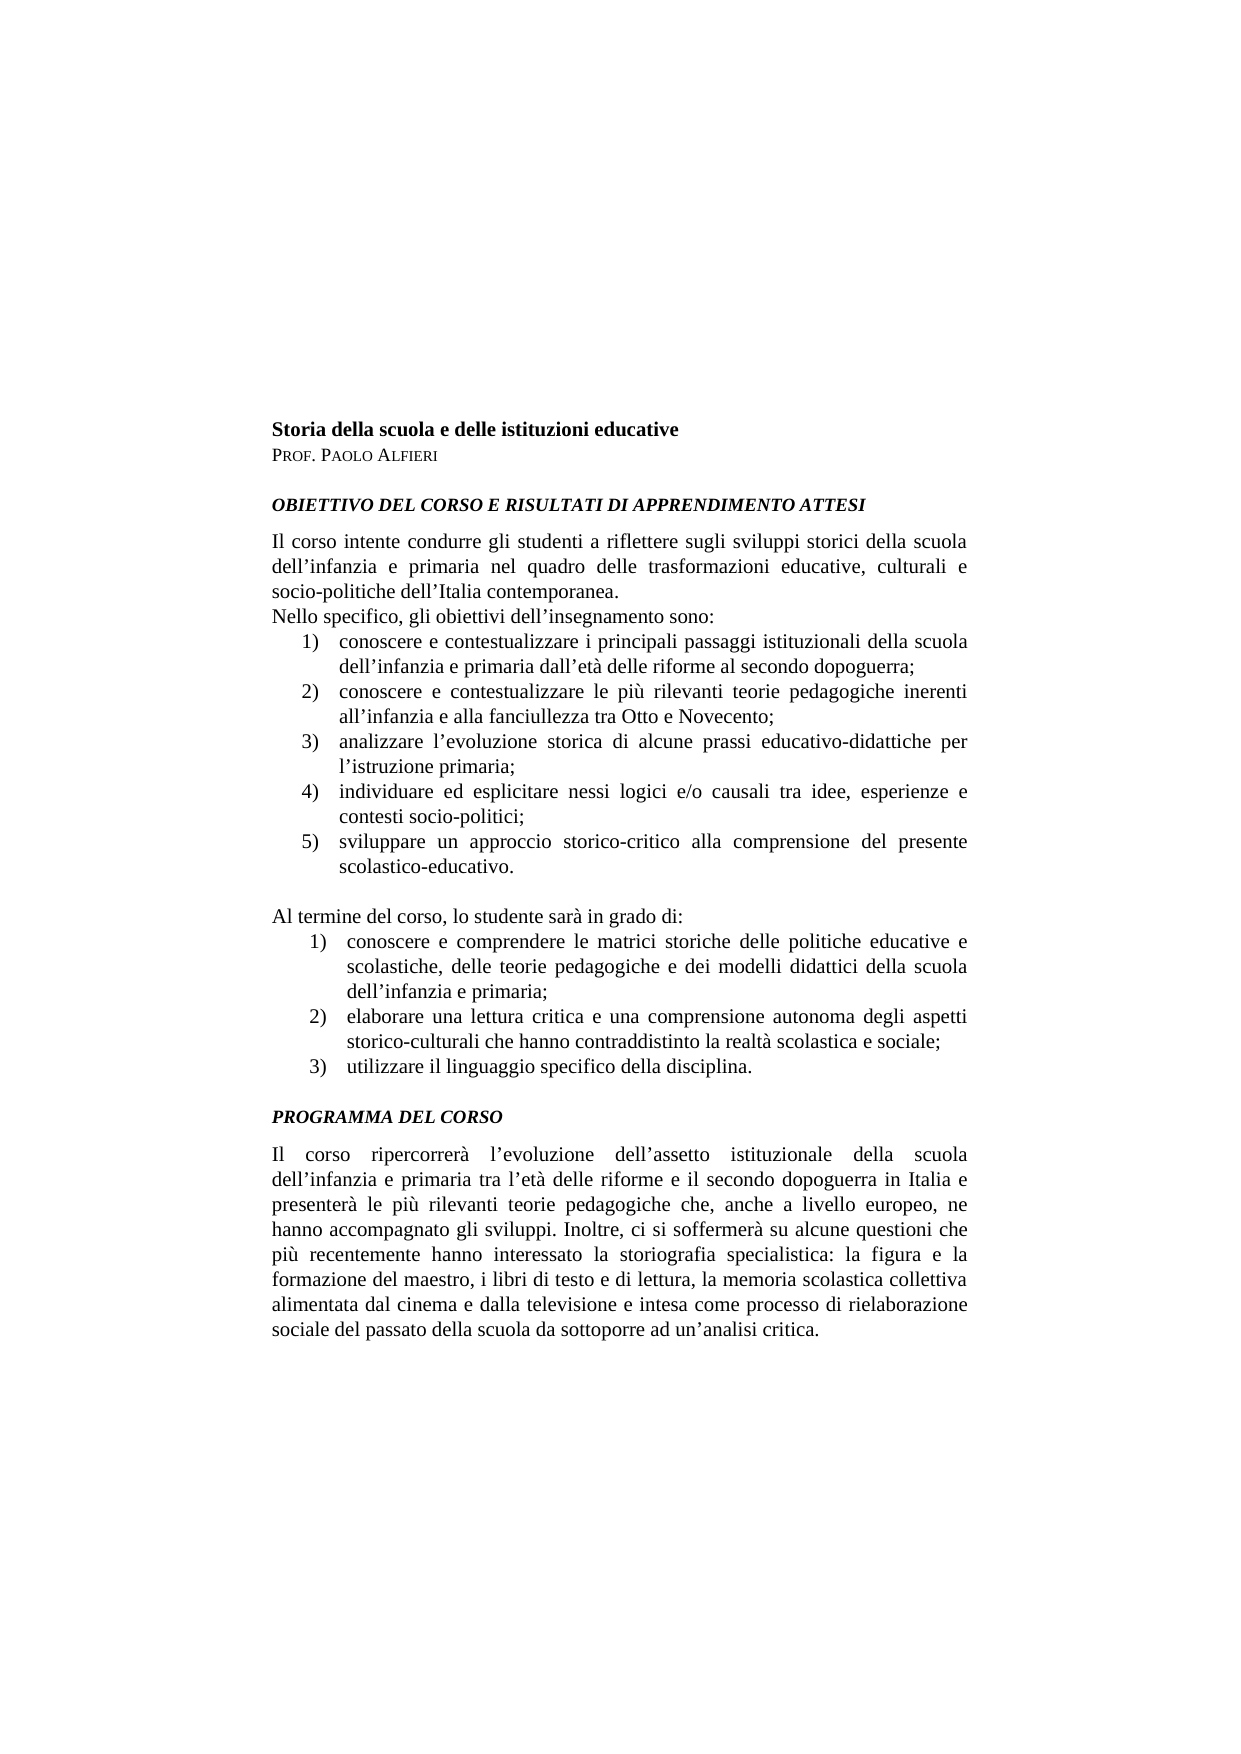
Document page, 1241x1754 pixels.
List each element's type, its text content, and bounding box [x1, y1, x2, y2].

text PROGRAMMA DEL CORSO [272, 1104, 968, 1129]
text Il corso intente condurre gli studenti a riflettere sugli sviluppi storici della scuola dell’infanzia e primaria nel quadro delle trasformazioni educative, culturali e socio-politiche dell’Italia contemporanea. [272, 529, 968, 604]
list conoscere e contestualizzare i principali passaggi istituzionali della scuola dell’infanzia e primaria dall’età delle riforme al secondo dopoguerra; [301, 629, 968, 679]
list individuare ed esplicitare nessi logici e/o causali tra idee, esperienze e contesti socio-politici; [301, 779, 968, 829]
list conoscere e contestualizzare le più rilevanti teorie pedagogiche inerenti all’infanzia e alla fanciullezza tra Otto e Novecento; [301, 679, 968, 729]
text OBIETTIVO DEL CORSO E RISULTATI DI APPRENDIMENTO ATTESI [272, 491, 968, 516]
list conoscere e comprendere le matrici storiche delle politiche educative e scolastiche, delle teorie pedagogiche e dei modelli didattici della scuola dell’infanzia e primaria; [309, 929, 968, 1004]
subtitle Prof. Paolo Alfieri [272, 441, 968, 466]
list sviluppare un approccio storico-critico alla comprensione del presente scolastico-educativo. [301, 829, 968, 879]
text Al termine del corso, lo studente sarà in grado di: [272, 904, 968, 929]
list elaborare una lettura critica e una comprensione autonoma degli aspetti storico-culturali che hanno contraddistinto la realtà scolastica e sociale; [309, 1004, 968, 1054]
text Nello specifico, gli obiettivi dell’insegnamento sono: [272, 604, 968, 629]
list analizzare l’evoluzione storica di alcune prassi educativo-didattiche per l’istruzione primaria; [301, 729, 968, 779]
text Il corso ripercorrerà l’evoluzione dell’assetto istituzionale della scuola dell’infanzia e primaria tra l’età delle riforme e il secondo dopoguerra in Italia e presenterà le più rilevanti teorie pedagogiche che, anche a livello europeo, ne hanno accompagnato gli sviluppi. Inoltre, ci si soffermerà su alcune questioni che più recentemente hanno interessato la storiografia specialistica: la figura e la formazione del maestro, i libri di testo e di lettura, la memoria scolastica collettiva alimentata dal cinema e dalla televisione e intesa come processo di rielaborazione sociale del passato della scuola da sottoporre ad un’analisi critica. [272, 1141, 968, 1341]
list utilizzare il linguaggio specifico della disciplina. [309, 1054, 968, 1079]
subtitle Storia della scuola e delle istituzioni educative [272, 416, 968, 441]
